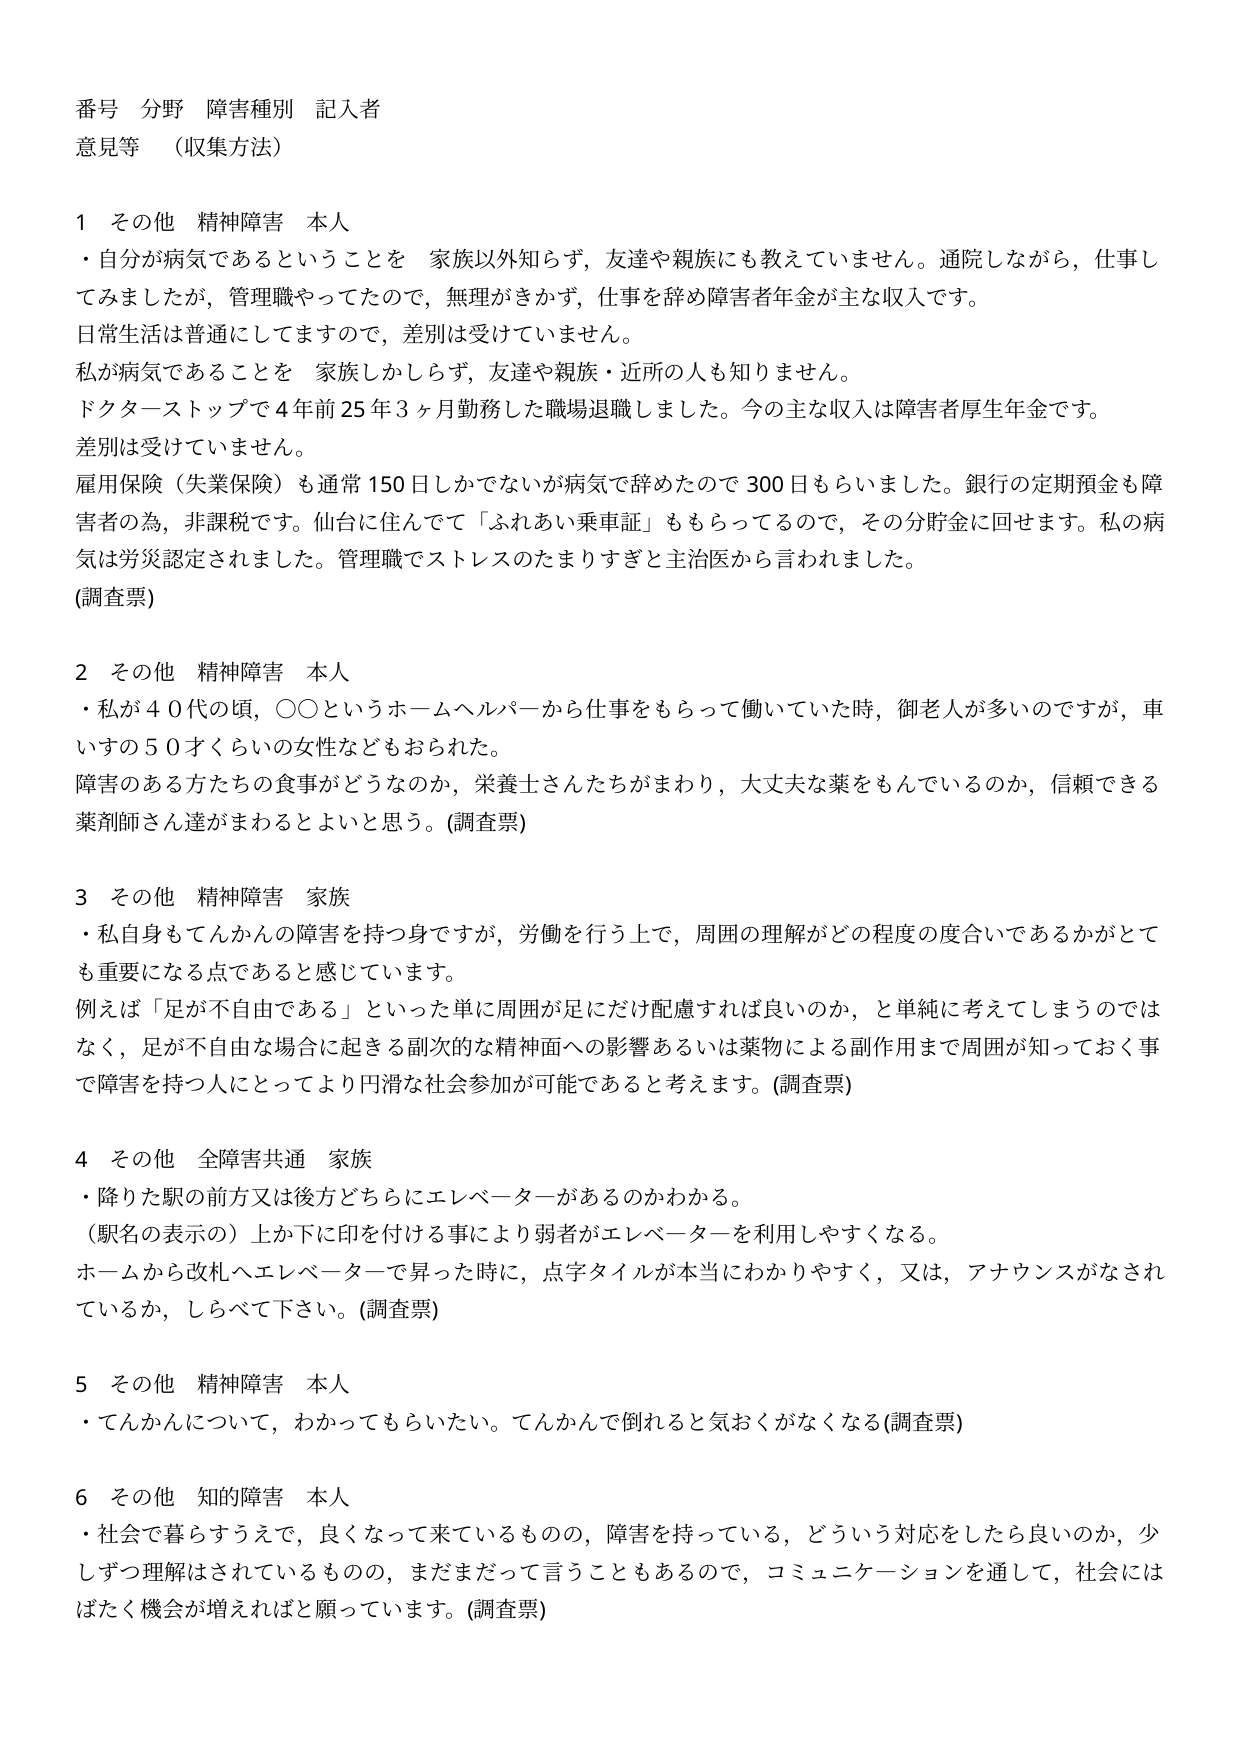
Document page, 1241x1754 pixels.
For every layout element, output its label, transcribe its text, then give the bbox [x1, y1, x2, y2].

text ・社会で暮らすうえで，良くなって来ているものの，障害を持っている，どういう対応をしたら良いのか，少しずつ理解はされているものの，まだまだって言うこともあるので，コミュニケ―ションを通して，社会にはばたく機会が増えればと願っています。(調査票) [75, 1514, 1165, 1627]
text ・私が４０代の頃，○○というホ―ムヘルパ―から仕事をもらって働いていた時，御老人が多いのですが，車いすの５０才くらいの女性などもおられた。 [75, 689, 1165, 764]
text (調査票) [75, 577, 1165, 614]
text ・私自身もてんかんの障害を持つ身ですが，労働を行う上で，周囲の理解がどの程度の度合いであるかがとても重要になる点であると感じています。 [75, 914, 1165, 989]
text 6 その他 知的障害 本人 [75, 1477, 1165, 1514]
text ドクタ―ストップで4年前25年３ヶ月勤務した職場退職しました。今の主な収入は障害者厚生年金です。 [75, 389, 1165, 427]
text 障害のある方たちの食事がどうなのか，栄養士さんたちがまわり，大丈夫な薬をもんでいるのか，信頼できる薬剤師さん達がまわるとよいと思う。(調査票) [75, 764, 1165, 839]
text 私が病気であることを 家族しかしらず，友達や親族・近所の人も知りません。 [75, 352, 1165, 389]
text ・てんかんについて，わかってもらいたい。てんかんで倒れると気おくがなくなる(調査票) [75, 1402, 1165, 1439]
text 5 その他 精神障害 本人 [75, 1364, 1165, 1402]
text 3 その他 精神障害 家族 [75, 877, 1165, 914]
text 差別は受けていません。 [75, 427, 1165, 464]
text 意見等 （収集方法） [75, 127, 1165, 164]
text 雇用保険（失業保険）も通常150日しかでないが病気で辞めたので300日もらいました。銀行の定期預金も障害者の為，非課税です。仙台に住んでて「ふれあい乗車証」ももらってるので，その分貯金に回せます。私の病気は労災認定されました。管理職でストレスのたまりすぎと主治医から言われました。 [75, 464, 1165, 577]
text （駅名の表示の）上か下に印を付ける事により弱者がエレベ―タ―を利用しやすくなる。 [75, 1214, 1165, 1252]
text ・自分が病気であるということを 家族以外知らず，友達や親族にも教えていません。通院しながら，仕事してみましたが，管理職やってたので，無理がきかず，仕事を辞め障害者年金が主な収入です。 [75, 239, 1165, 314]
text 日常生活は普通にしてますので，差別は受けていません。 [75, 314, 1165, 352]
text ・降りた駅の前方又は後方どちらにエレベ―タ―があるのかわかる。 [75, 1177, 1165, 1214]
text 番号 分野 障害種別 記入者 [75, 89, 1165, 127]
text 1 その他 精神障害 本人 [75, 202, 1165, 239]
text 4 その他 全障害共通 家族 [75, 1139, 1165, 1177]
text 例えば「足が不自由である」といった単に周囲が足にだけ配慮すれば良いのか，と単純に考えてしまうのではなく，足が不自由な場合に起きる副次的な精神面への影響あるいは薬物による副作用まで周囲が知っておく事で障害を持つ人にとってより円滑な社会参加が可能であると考えます。(調査票) [75, 989, 1165, 1102]
text 2 その他 精神障害 本人 [75, 652, 1165, 689]
text ホ―ムから改札へエレベ―タ―で昇った時に，点字タイルが本当にわかりやすく，又は，アナウンスがなされているか，しらべて下さい。(調査票) [75, 1252, 1165, 1327]
